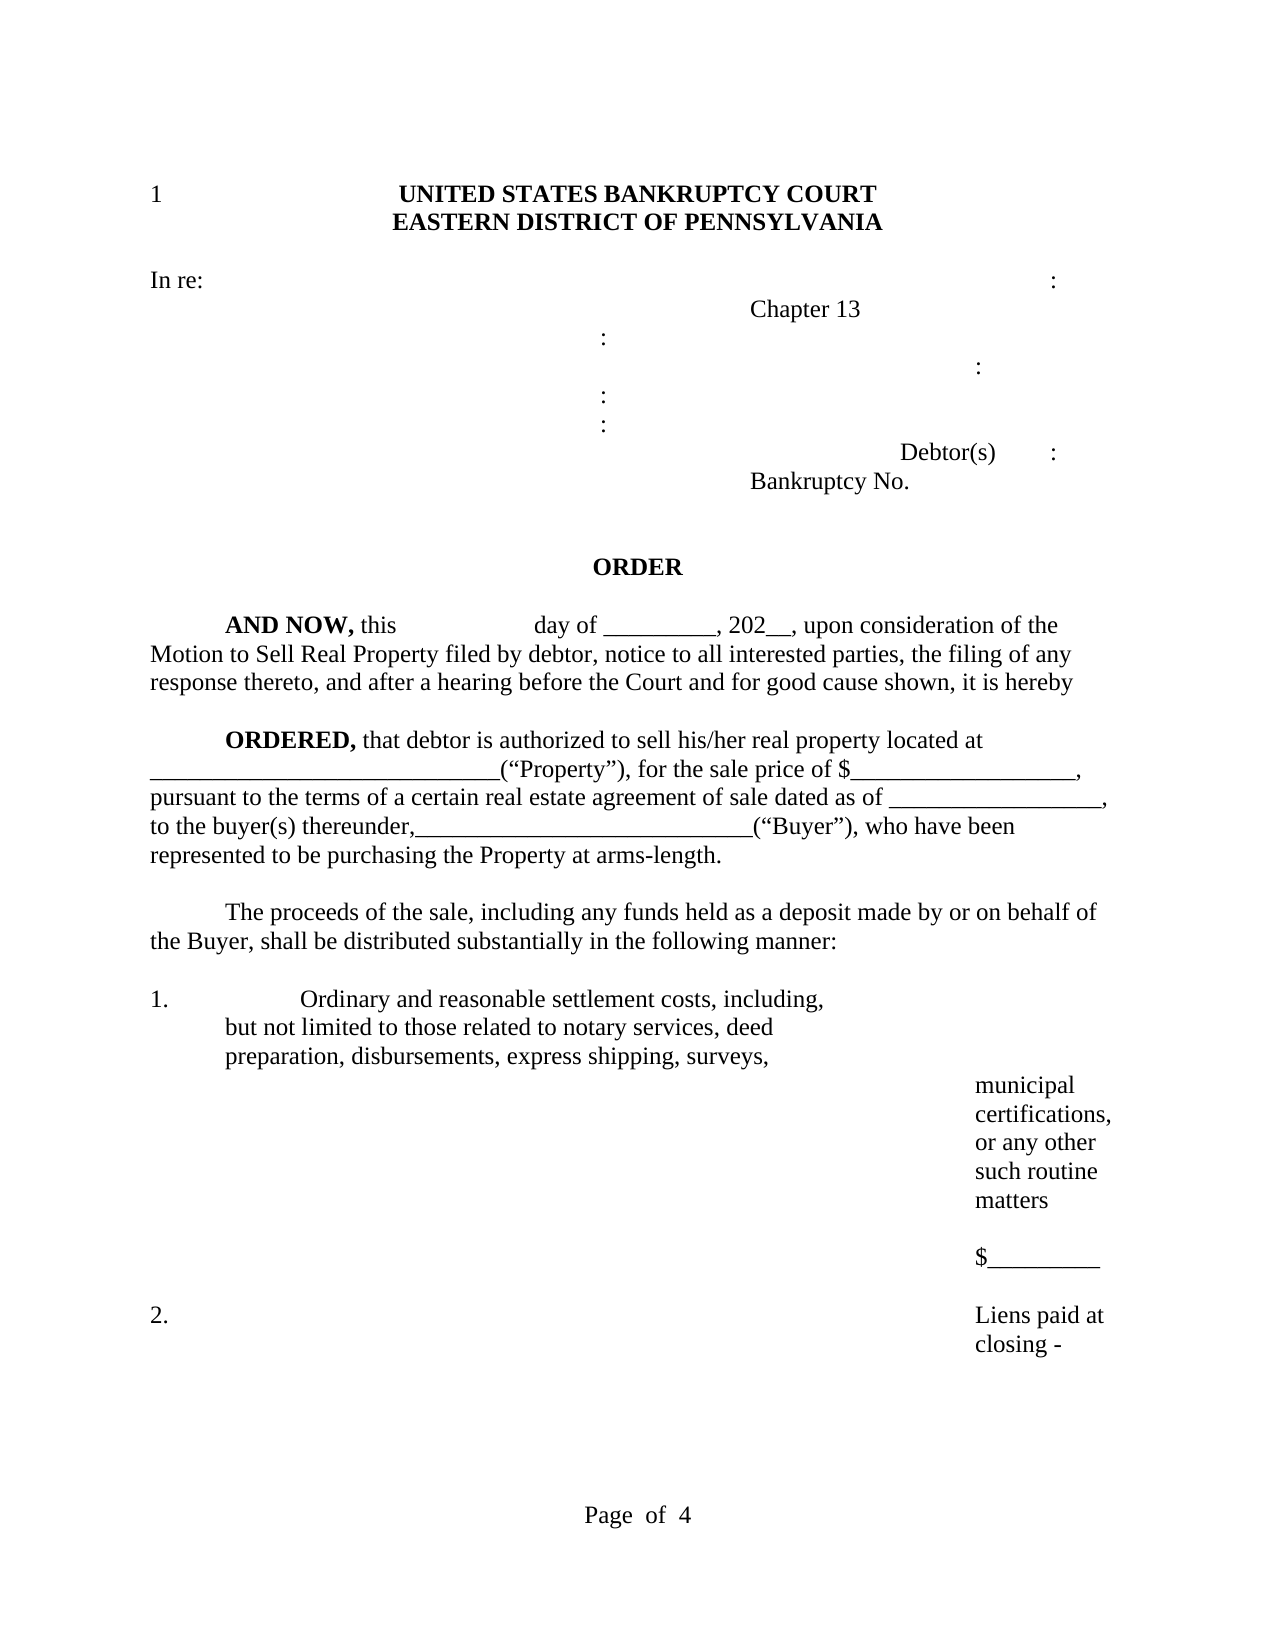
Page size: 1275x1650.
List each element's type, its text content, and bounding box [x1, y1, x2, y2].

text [150, 1300, 1125, 1444]
text AND NOW, this day of _________, 202__, upon consideration of the Motion to Sell Real Property filed by debtor, notice to all interested parties, the filing of any response thereto, and after a hearing before the Court and for good cause shown, it is hereby [150, 610, 1125, 696]
text Debtor(s) : Bankruptcy No. [150, 437, 1125, 495]
text ORDERED, that debtor is authorized to sell his/her real property located at ____________________________(“Property”), for the sale price of $__________________, pursuant to the terms of a certain real estate agreement of sale dated as of _________________, to the buyer(s) thereunder,___________________________(“Buyer”), who have been represented to be purchasing the Property at arms-length. [150, 725, 1125, 869]
text 1. Ordinary and reasonable settlement costs, including, [150, 984, 1125, 1012]
text : [150, 322, 1125, 351]
text In re: : Chapter 13 [150, 265, 1125, 322]
text ORDER [150, 552, 1125, 581]
text : [150, 409, 1125, 437]
text but not limited to those related to notary services, deed [150, 1012, 1125, 1041]
text preparation, disbursements, express shipping, surveys, [150, 1041, 1125, 1070]
text : [150, 351, 1125, 380]
text : [150, 380, 1125, 409]
text UNITED STATES BANKRUPTCY COURT [150, 179, 1125, 207]
text municipal certifications, or any other such routine matters $_________ [150, 1070, 1125, 1271]
text The proceeds of the sale, including any funds held as a deposit made by or on behalf of the Buyer, shall be distributed substantially in the following manner: [150, 897, 1125, 955]
text EASTERN DISTRICT OF PENNSYLVANIA [150, 207, 1125, 236]
